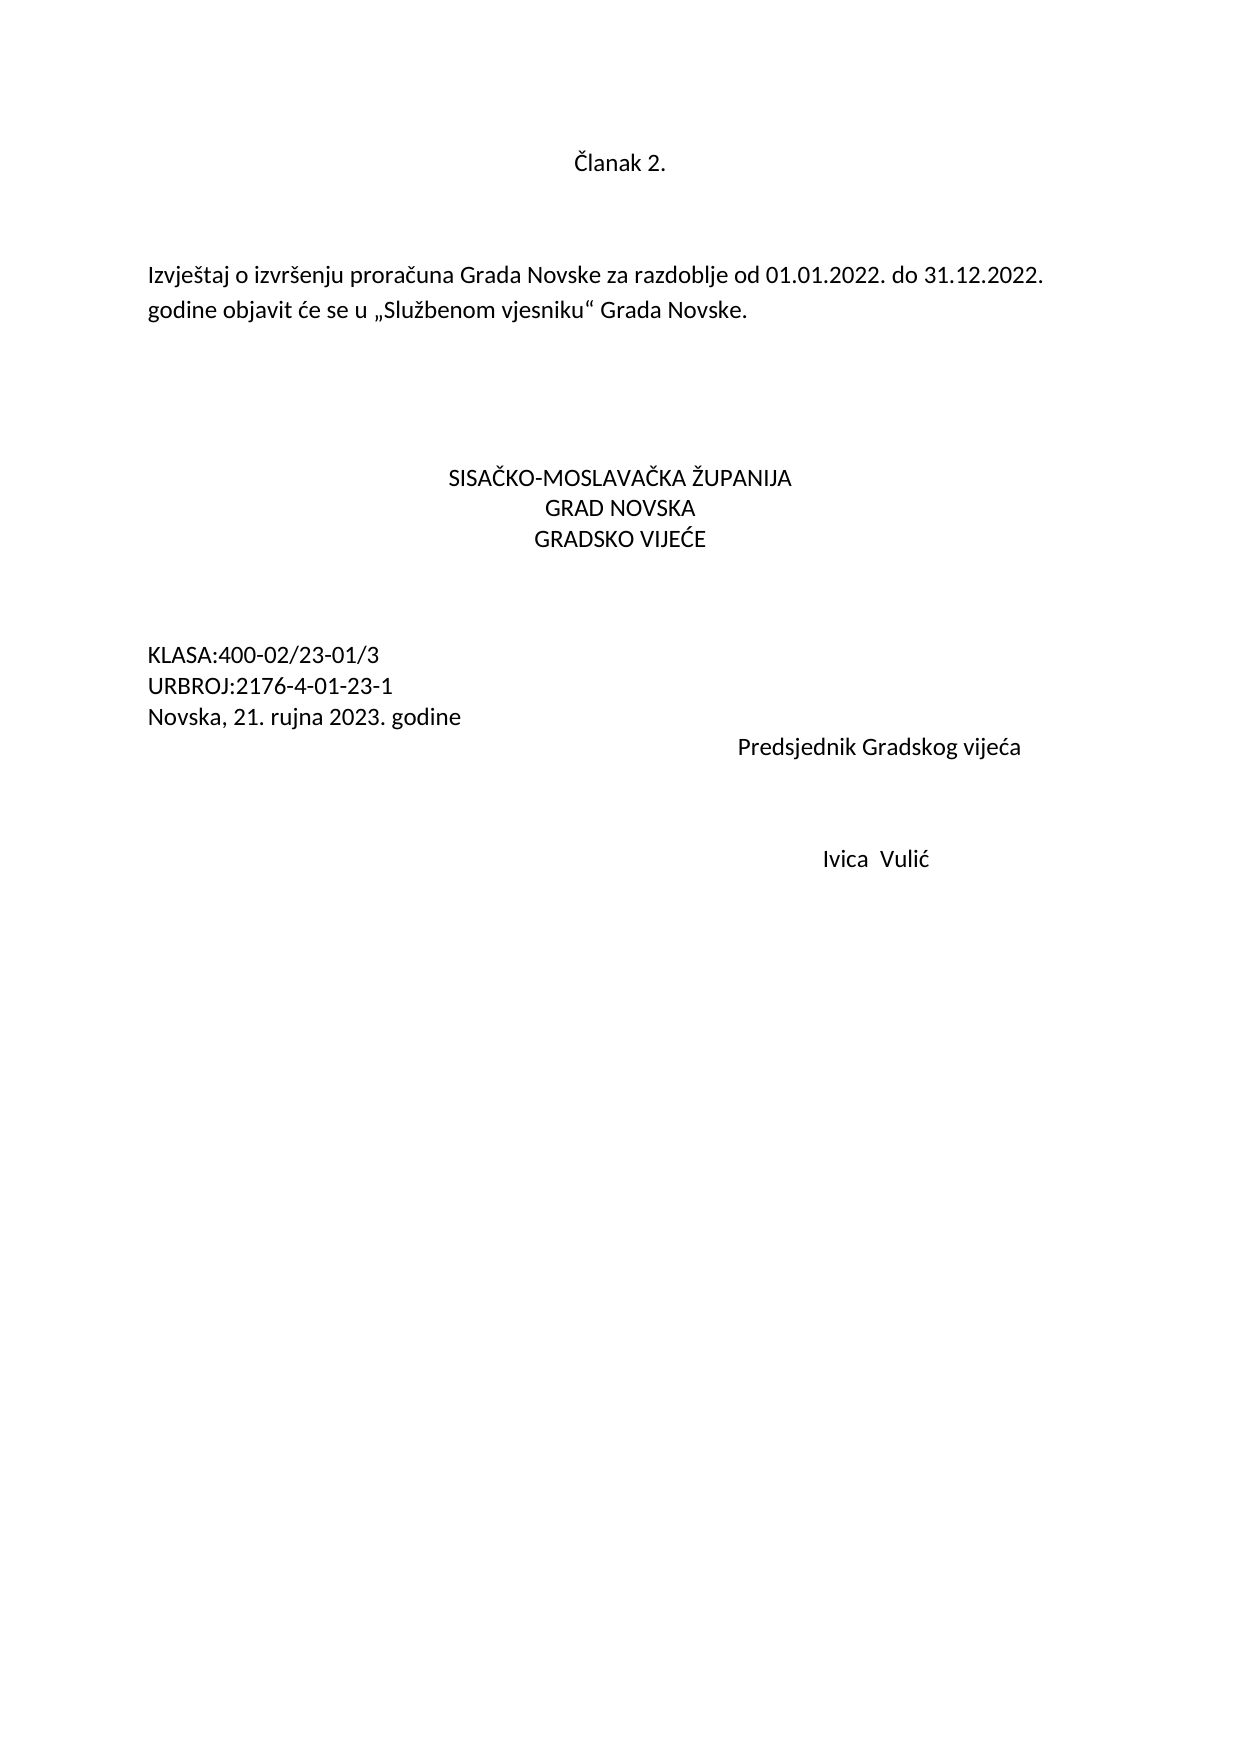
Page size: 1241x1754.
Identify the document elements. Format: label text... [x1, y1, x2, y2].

text Izvještaj o izvršenju proračuna Grada Novske za razdoblje od 01.01.2022. do 31.12.2022. godine objavit će se u „Službenom vjesniku“ Grada Novske. [148, 259, 1093, 325]
text Ivica Vulić [148, 843, 1093, 873]
text KLASA:400-02/23-01/3 [148, 640, 1093, 670]
text Članak 2. [148, 148, 1093, 178]
text GRADSKO VIJEĆE [148, 523, 1093, 553]
text URBROJ:2176-4-01-23-1 [148, 670, 1093, 701]
text GRAD NOVSKA [148, 492, 1093, 523]
text Predsjednik Gradskog vijeća [148, 731, 1093, 762]
text SISAČKO-MOSLAVAČKA ŽUPANIJA [148, 462, 1093, 492]
text Novska, 21. rujna 2023. godine [148, 701, 1093, 731]
